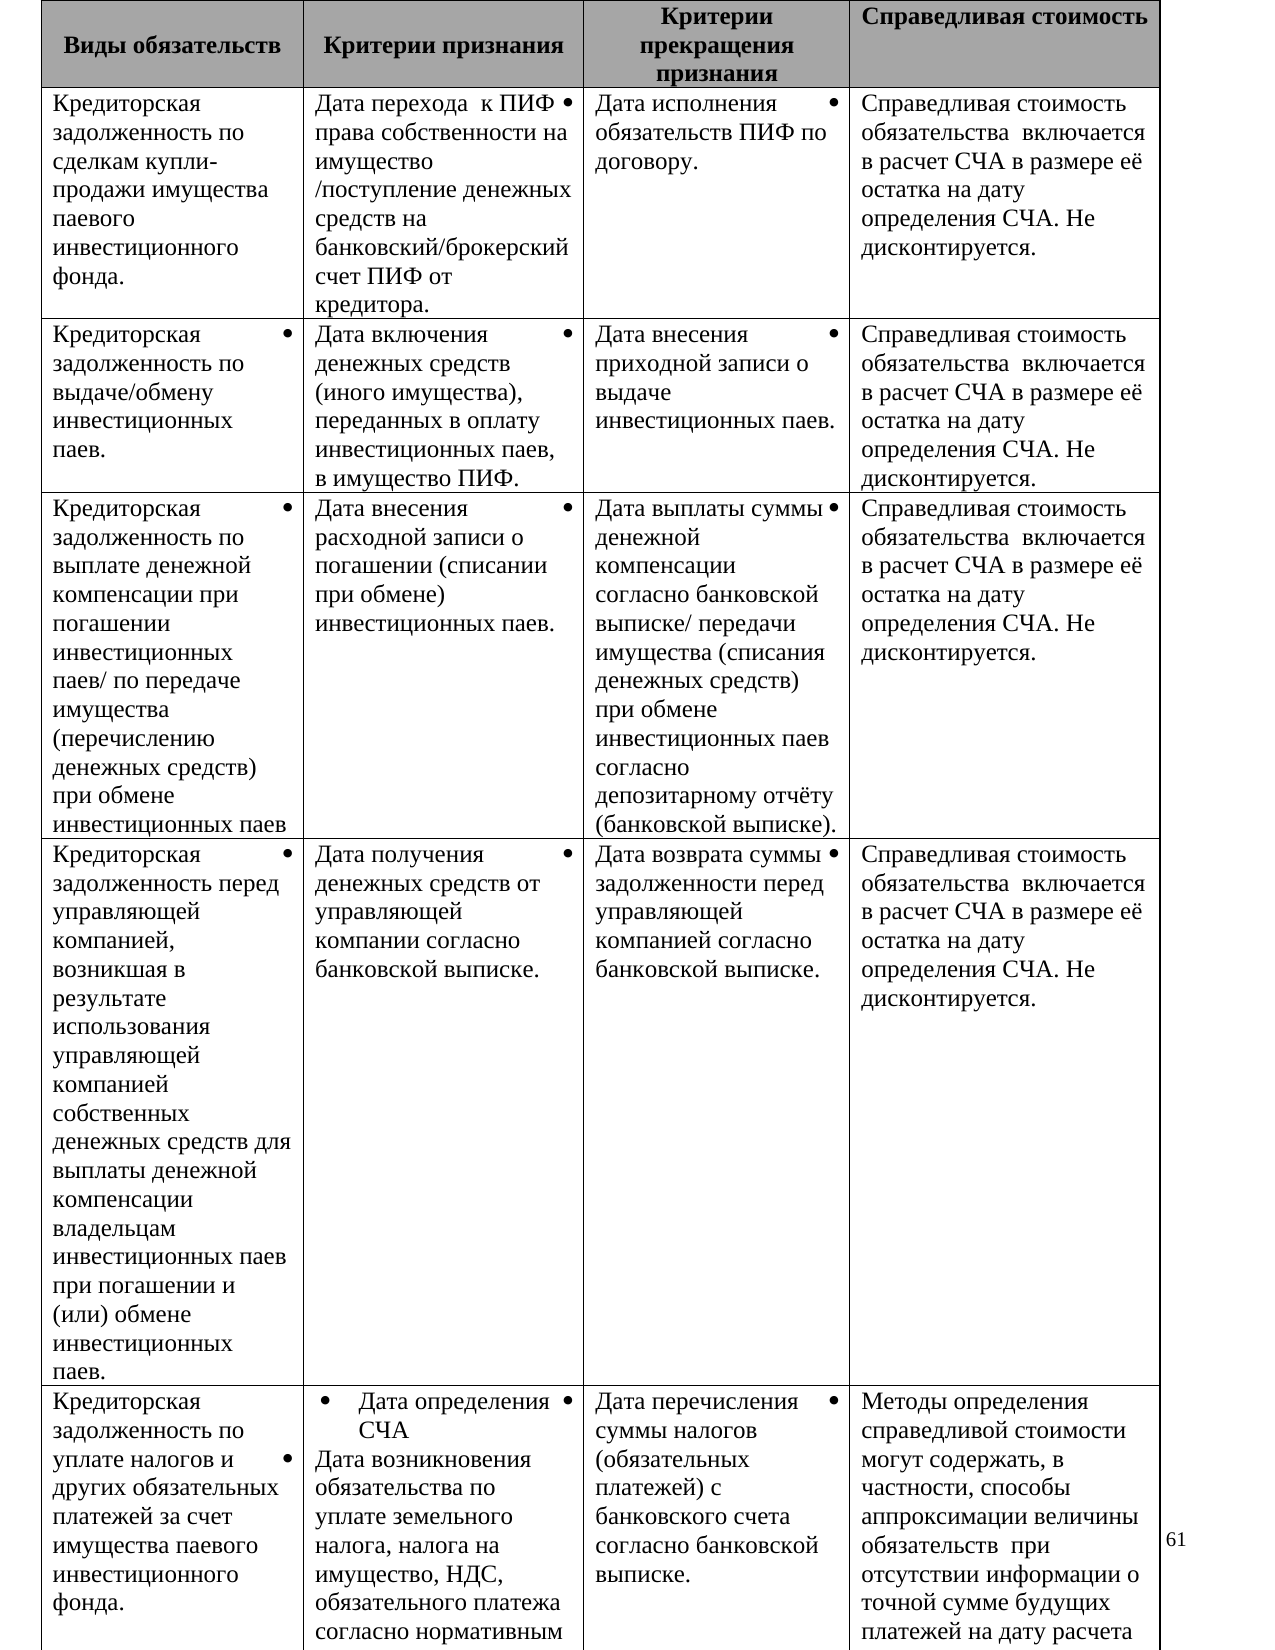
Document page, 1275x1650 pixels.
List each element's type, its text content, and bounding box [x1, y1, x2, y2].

table_cell Кредиторская задолженность по уплате налогов и других обязательных платежей за счет имущества паевого инвестиционного фонда. [42, 1386, 303, 1650]
table_cell Кредиторская задолженность по сделкам купли-продажи имущества паевого инвестиционного фонда. [42, 88, 303, 318]
table_cell Дата внесения приходной записи о выдаче инвестиционных паев. [584, 319, 849, 492]
table_cell Дата выплаты суммы денежной компенсации согласно банковской выписке/ передачи имущества (списания денежных средств) при обмене инвестиционных паев согласно депозитарному отчёту (банковской выписке). [584, 493, 849, 838]
table_cell Дата внесения расходной записи о погашении (списании при обмене) инвестиционных паев. [304, 493, 583, 838]
table_cell Кредиторская задолженность по выплате денежной компенсации при погашении инвестиционных паев/ по передаче имущества (перечислению денежных средств) при обмене инвестиционных паев [42, 493, 303, 838]
table_cell Кредиторская задолженность по выдаче/обмену инвестиционных паев. [42, 319, 303, 492]
table_cell Методы определения справедливой стоимости могут содержать, в частности, способы аппроксимации величины обязательств при отсутствии информации о точной сумме будущих платежей на дату расчета СЧА. Справедливая стоимость обязательства включается в расчет СЧА в размере её остатка на дату определения СЧА. Не дисконтируется. [850, 1386, 1159, 1650]
table_cell Дата перехода к ПИФ права собственности на имущество /поступление денежных средств на банковский/брокерский счет ПИФ от кредитора. [304, 88, 583, 318]
table_header Справедливая стоимость [850, 1, 1159, 87]
table_cell Справедливая стоимость обязательства включается в расчет СЧА в размере её остатка на дату определения СЧА. Не дисконтируется. [850, 319, 1159, 492]
table_header Критерии признания [304, 1, 583, 87]
table_header Критерии прекращения признания [584, 1, 849, 87]
table_header Виды обязательств [42, 1, 303, 87]
table_cell Дата определения СЧА Дата возникновения обязательства по уплате земельного налога, налога на имущество, НДС, обязательного платежа согласно нормативным правовым актам Российской Федерации и (или) договору. Для НДФЛ – дата выплаты суммы денежной компенсации за инвестиционные паи / дохода по инвестиционным паям согласно банковской выписке. [304, 1386, 583, 1650]
table_cell Справедливая стоимость обязательства включается в расчет СЧА в размере её остатка на дату определения СЧА. Не дисконтируется. [850, 88, 1159, 318]
table_cell Дата перечисления суммы налогов (обязательных платежей) с банковского счета согласно банковской выписке. [584, 1386, 849, 1650]
table_cell Дата исполнения обязательств ПИФ по договору. [584, 88, 849, 318]
table_cell Дата получения денежных средств от управляющей компании согласно банковской выписке. [304, 839, 583, 1385]
table_cell Справедливая стоимость обязательства включается в расчет СЧА в размере её остатка на дату определения СЧА. Не дисконтируется. [850, 493, 1159, 838]
table_cell Кредиторская задолженность перед управляющей компанией, возникшая в результате использования управляющей компанией собственных денежных средств для выплаты денежной компенсации владельцам инвестиционных паев при погашении и (или) обмене инвестиционных паев. [42, 839, 303, 1385]
table_cell Дата включения денежных средств (иного имущества), переданных в оплату инвестиционных паев, в имущество ПИФ. [304, 319, 583, 492]
table_cell Справедливая стоимость обязательства включается в расчет СЧА в размере её остатка на дату определения СЧА. Не дисконтируется. [850, 839, 1159, 1385]
table_cell Дата возврата суммы задолженности перед управляющей компанией согласно банковской выписке. [584, 839, 849, 1385]
